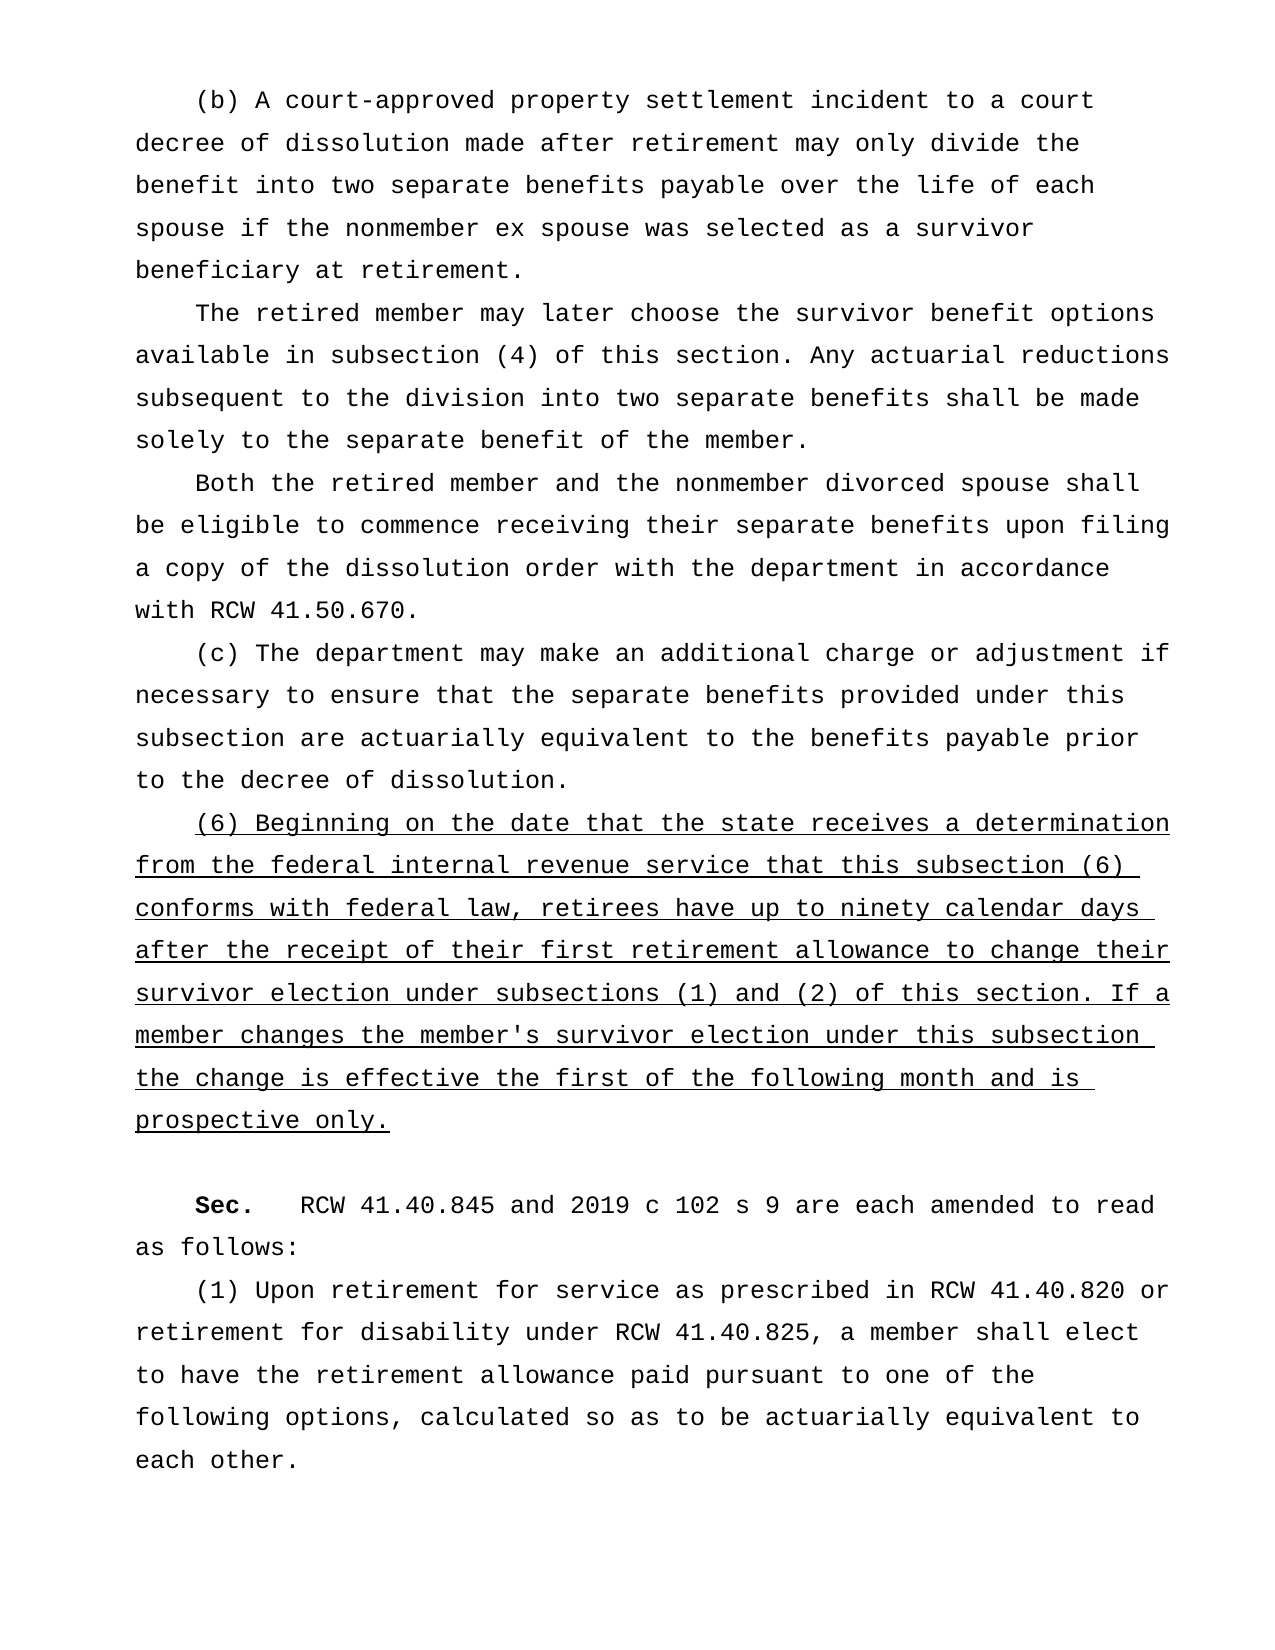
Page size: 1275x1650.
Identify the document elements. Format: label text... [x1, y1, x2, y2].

text Sec. RCW 41.40.845 and 2019 c 102 s 9 are each amended to read as follows: [135, 1179, 1170, 1264]
text (6) Beginning on the date that the state receives a determination from the federal internal revenue service that this subsection (6) conforms with federal law, retirees have up to ninety calendar days after the receipt of their first retirement allowance to change their survivor election under subsections (1) and (2) of this section. If a member changes the member's survivor election under this subsection the change is effective the first of the following month and is prospective only. [135, 797, 1170, 961]
text Both the retired member and the nonmember divorced spouse shall be eligible to commence receiving their separate benefits upon filing a copy of the dissolution order with the department in accordance with RCW 41.50.670. [135, 457, 1170, 627]
text (6) Beginning on the date that the state receives a determination from the federal internal revenue service that this subsection (6) conforms with federal law, retirees have up to ninety calendar days after the receipt of their first retirement allowance to change their survivor election under subsections (1) and (2) of this section. If a member changes the member's survivor election under this subsection the change is effective the first of the following month and is prospective only. [135, 963, 1170, 1004]
text (b) A court-approved property settlement incident to a court decree of dissolution made after retirement may only divide the benefit into two separate benefits payable over the life of each spouse if the nonmember ex spouse was selected as a survivor beneficiary at retirement. [135, 75, 1170, 287]
text The retired member may later choose the survivor benefit options available in subsection (4) of this section. Any actuarial reductions subsequent to the division into two separate benefits shall be made solely to the separate benefit of the member. [135, 287, 1170, 457]
text (c) The department may make an additional charge or adjustment if necessary to ensure that the separate benefits provided under this subsection are actuarially equivalent to the benefits payable prior to the decree of dissolution. [135, 627, 1170, 797]
text (1) Upon retirement for service as prescribed in RCW 41.40.820 or retirement for disability under RCW 41.40.825, a member shall elect to have the retirement allowance paid pursuant to one of the following options, calculated so as to be actuarially equivalent to each other. [135, 1264, 1170, 1477]
text (6) Beginning on the date that the state receives a determination from the federal internal revenue service that this subsection (6) conforms with federal law, retirees have up to ninety calendar days after the receipt of their first retirement allowance to change their survivor election under subsections (1) and (2) of this section. If a member changes the member's survivor election under this subsection the change is effective the first of the following month and is prospective only. [135, 1005, 1170, 1137]
